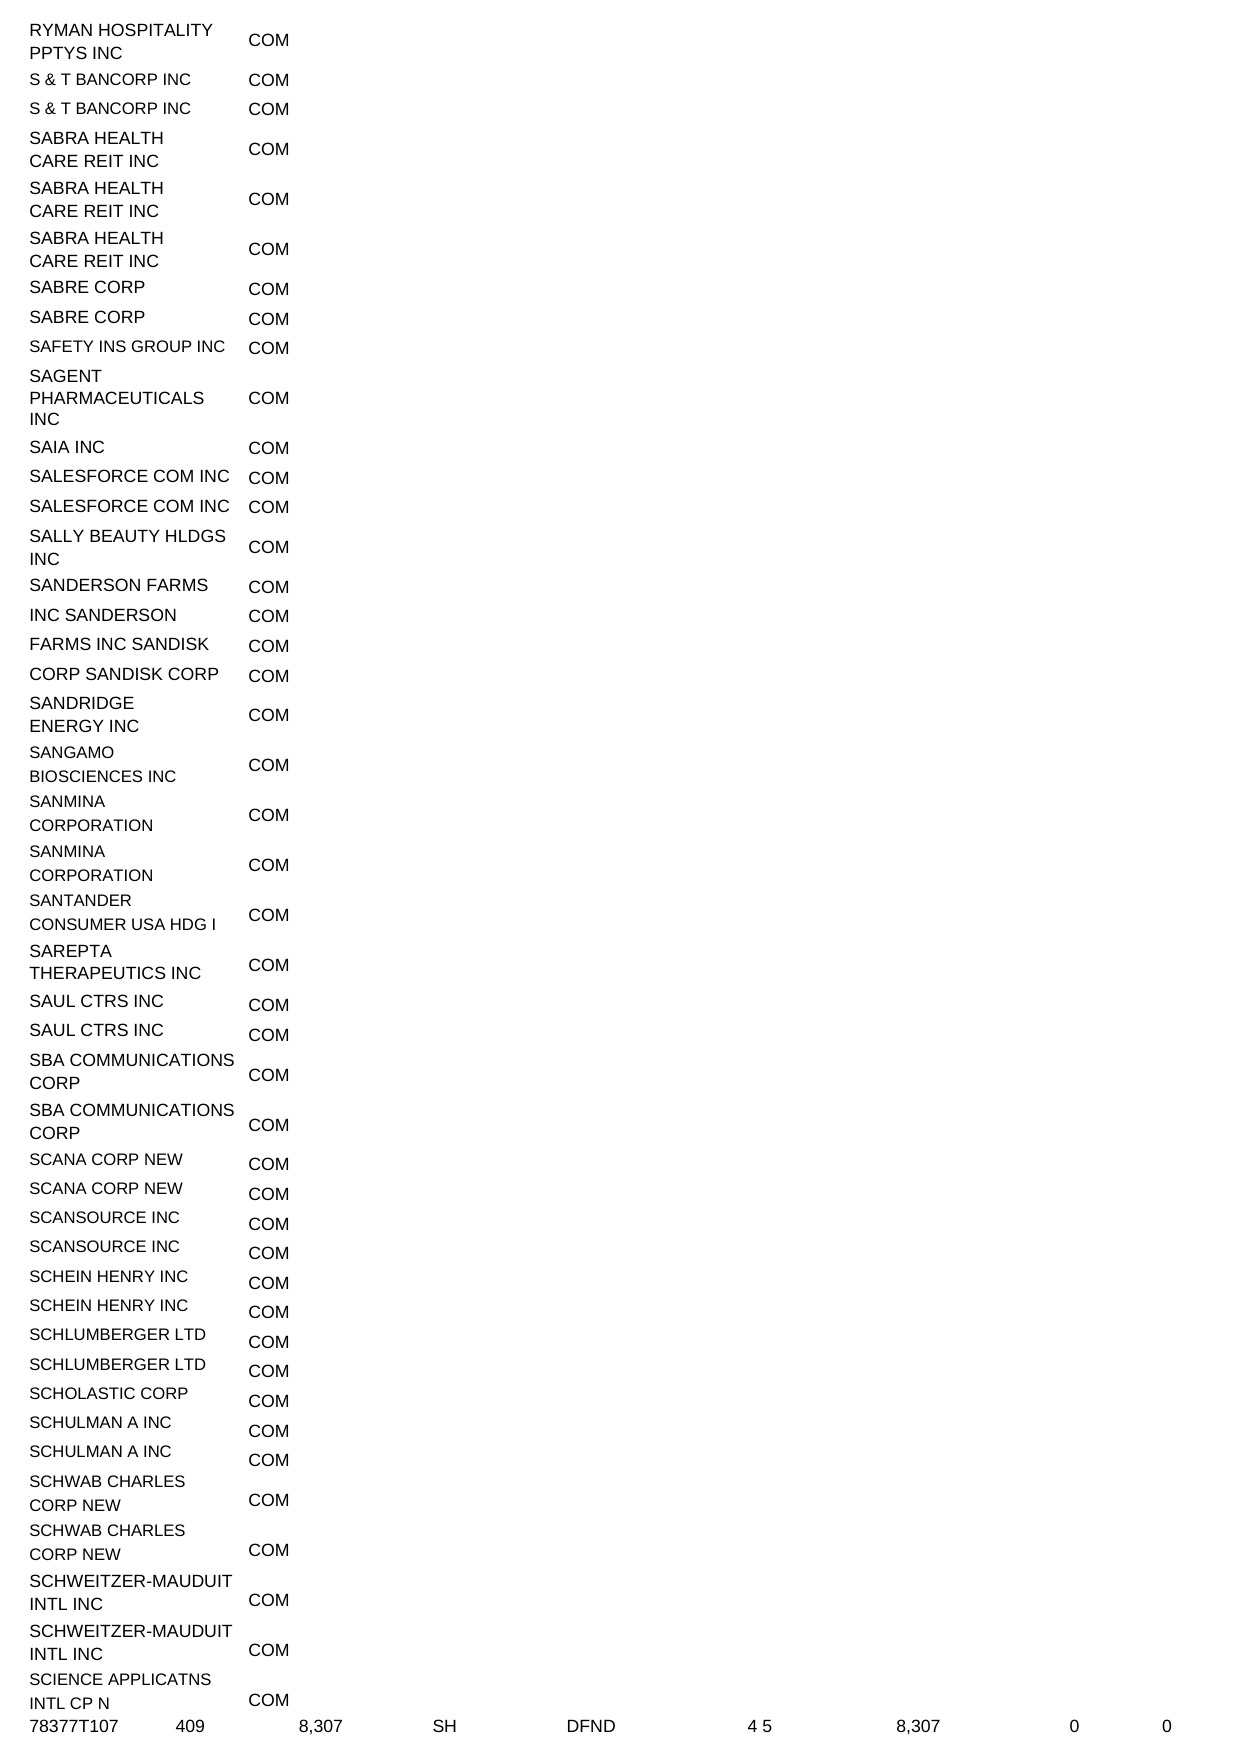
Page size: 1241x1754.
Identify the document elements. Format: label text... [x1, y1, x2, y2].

text COM [248, 497, 302, 517]
text COM [248, 99, 302, 119]
text COM [248, 1184, 302, 1204]
text COM [248, 1590, 302, 1610]
text COM [248, 537, 302, 557]
text SABRE CORP [29, 307, 238, 327]
text COM [248, 30, 302, 50]
text COM [248, 665, 302, 686]
text COM [248, 1114, 302, 1135]
text SCHWAB CHARLES CORP NEW [29, 1472, 192, 1515]
text SALLY BEAUTY HLDGS INC [29, 525, 227, 569]
text SAFETY INS GROUP INC [29, 336, 238, 356]
text SANDRIDGE ENERGY INC [29, 693, 211, 736]
text SCHWEITZER-MAUDUIT INTL INC [29, 1571, 236, 1614]
text SCHWEITZER-MAUDUIT INTL INC [29, 1620, 236, 1664]
text COM [248, 1302, 302, 1322]
text SANMINA CORPORATION [29, 792, 156, 835]
text RYMAN HOSPITALITY PPTYS INC [29, 19, 217, 63]
text COM [248, 705, 302, 726]
text COM [248, 388, 302, 408]
text COM [248, 139, 302, 159]
text SANTANDER CONSUMER USA HDG I [29, 891, 225, 934]
text SANDERSON FARMS INC SANDERSON FARMS INC SANDISK CORP SANDISK CORP [29, 575, 238, 684]
text COM [248, 1490, 302, 1510]
text COM [248, 577, 302, 597]
text COM [248, 1332, 302, 1352]
text SAGENT [29, 366, 238, 386]
text COM [248, 69, 302, 90]
text SANGAMO BIOSCIENCES INC [29, 743, 181, 786]
text COM [248, 606, 302, 627]
text COM [248, 1024, 302, 1045]
text COM [248, 438, 302, 458]
text SABRA HEALTH CARE REIT INC [29, 178, 217, 221]
text SALESFORCE COM INC [29, 496, 238, 516]
text COM [248, 189, 302, 209]
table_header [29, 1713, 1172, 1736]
text INC [29, 408, 238, 429]
text COM [248, 467, 302, 488]
text COM [248, 1450, 302, 1470]
text COM [248, 338, 302, 358]
text COM [248, 1213, 302, 1234]
text COM [248, 308, 302, 329]
text SABRE CORP [29, 277, 238, 298]
text COM [248, 1272, 302, 1293]
text COM [248, 805, 302, 826]
text COM [248, 1690, 302, 1710]
text COM [248, 1064, 302, 1085]
text COM [248, 905, 302, 926]
text SAREPTA [29, 941, 238, 961]
text SAUL CTRS INC [29, 991, 238, 1011]
text SANMINA CORPORATION [29, 842, 156, 885]
text SALESFORCE COM INC [29, 466, 238, 487]
text COM [248, 1154, 302, 1174]
text COM [248, 636, 302, 656]
text SBA COMMUNICATIONS CORP [29, 1050, 236, 1093]
text COM [248, 1640, 302, 1660]
text S & T BANCORP INC S & T BANCORP INC [29, 69, 198, 118]
text SCHWAB CHARLES CORP NEW [29, 1521, 192, 1564]
text PHARMACEUTICALS [29, 388, 238, 408]
text COM [248, 755, 302, 776]
text THERAPEUTICS INC [29, 962, 238, 983]
text COM [248, 995, 302, 1015]
text COM [248, 279, 302, 299]
text COM [248, 1361, 302, 1382]
text COM [248, 239, 302, 259]
text SAUL CTRS INC [29, 1020, 238, 1041]
text COM [248, 1540, 302, 1560]
text SBA COMMUNICATIONS CORP [29, 1099, 236, 1143]
text SABRA HEALTH CARE REIT INC [29, 128, 217, 171]
text COM [248, 1391, 302, 1411]
text SAIA INC [29, 437, 238, 457]
text COM [248, 1243, 302, 1263]
text SABRA HEALTH CARE REIT INC [29, 227, 217, 271]
text COM [248, 1420, 302, 1441]
text SCIENCE APPLICATNS INTL CP N [29, 1670, 217, 1713]
text COM [248, 955, 302, 976]
text SCANA CORP NEW SCANA CORP NEW SCANSOURCE INC SCANSOURCE INC SCHEIN HENRY INC SCHEIN HENRY INC SCHLUMBERGER LTD SCHLUMBERGER LTD SCHOLASTIC CORP SCHULMAN A INC SCHULMAN A INC [29, 1149, 215, 1461]
text COM [248, 855, 302, 876]
